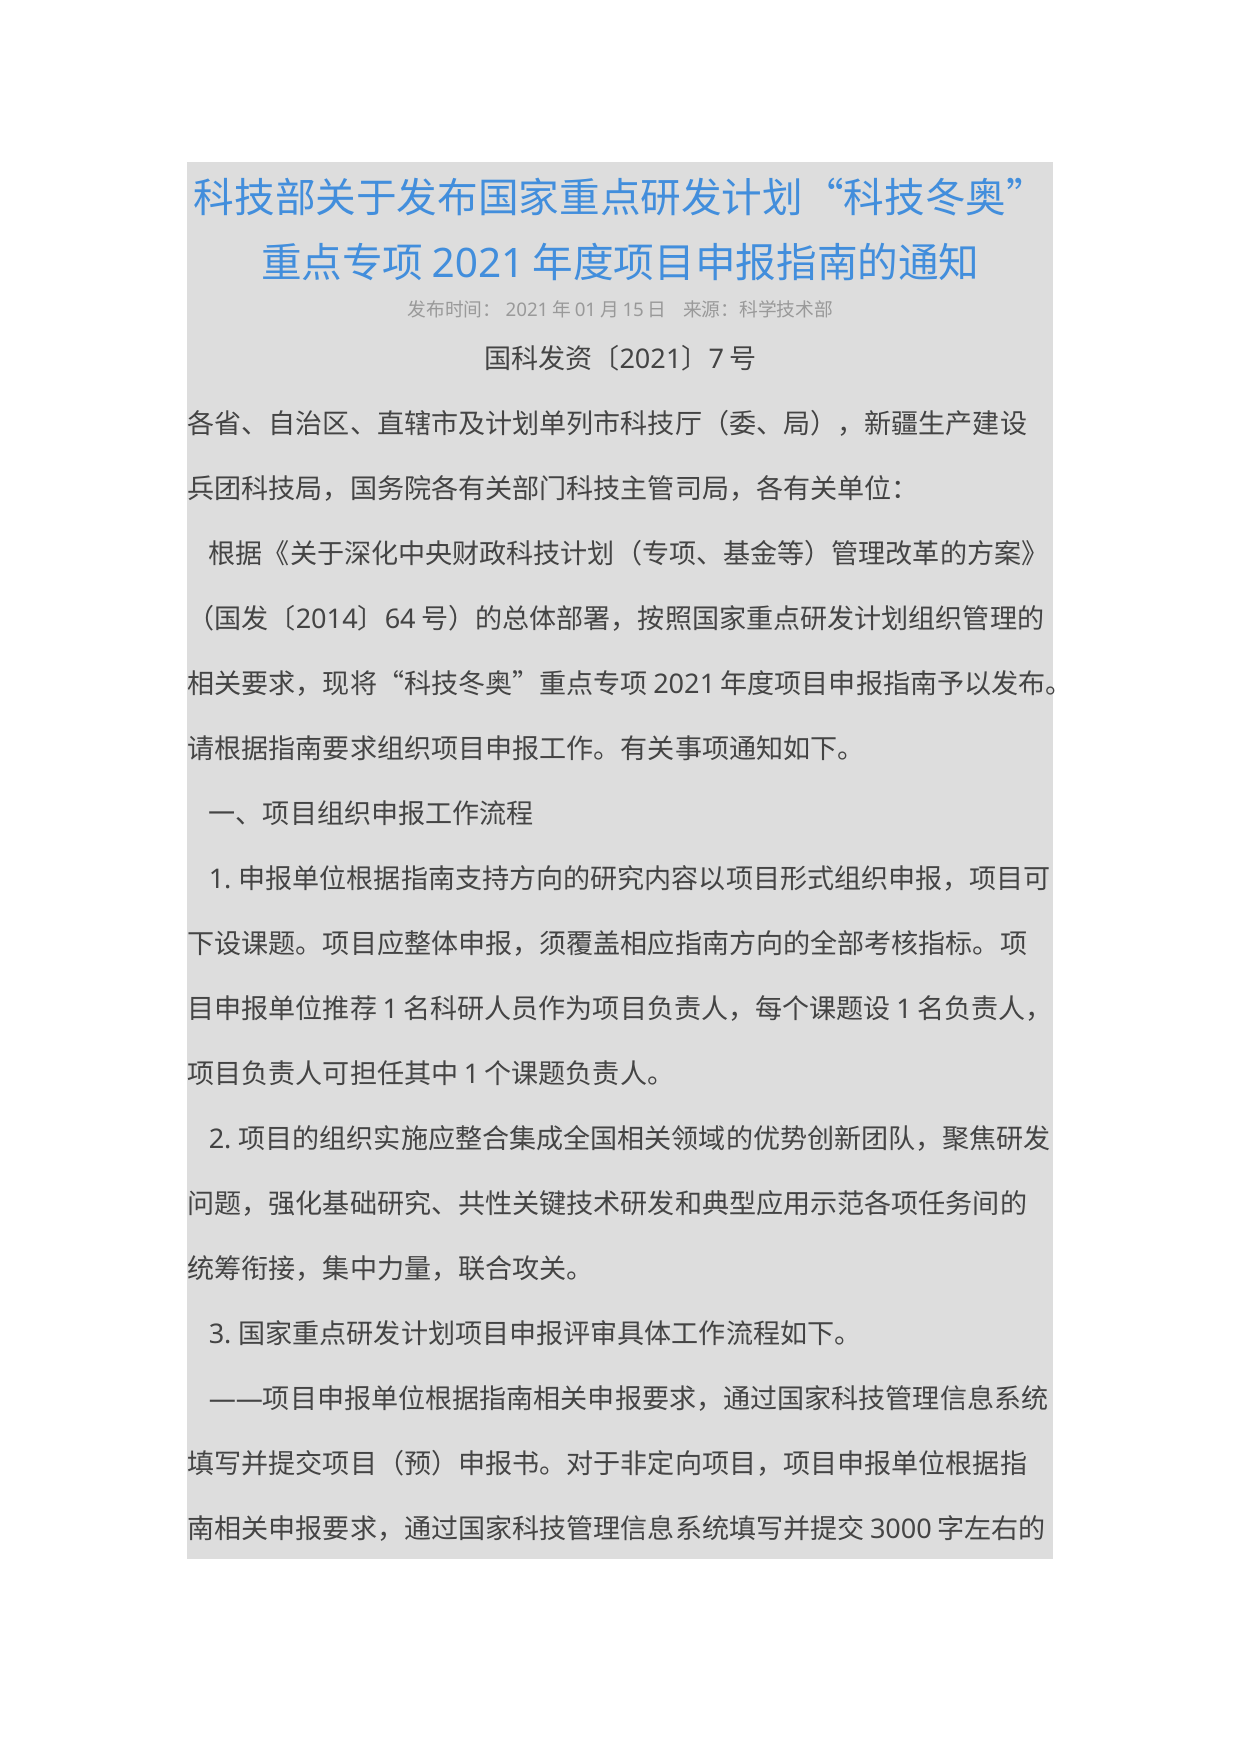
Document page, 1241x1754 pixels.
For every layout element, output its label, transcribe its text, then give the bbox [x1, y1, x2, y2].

text 2. 项目的组织实施应整合集成全国相关领域的优势创新团队，聚焦研发问题，强化基础研究、共性关键技术研发和典型应用示范各项任务间的统筹衔接，集中力量，联合攻关。 [187, 1104, 1053, 1299]
text 1. 申报单位根据指南支持方向的研究内容以项目形式组织申报，项目可下设课题。项目应整体申报，须覆盖相应指南方向的全部考核指标。项目申报单位推荐1名科研人员作为项目负责人，每个课题设1名负责人，项目负责人可担任其中1个课题负责人。 [187, 844, 1053, 1104]
text 科技部关于发布国家重点研发计划“科技冬奥”重点专项2021年度项目申报指南的通知 [187, 162, 1053, 292]
text 一、项目组织申报工作流程 [187, 779, 1053, 844]
text 发布时间： 2021年01月15日 来源：科学技术部 [187, 292, 1053, 324]
text 3. 国家重点研发计划项目申报评审具体工作流程如下。 [187, 1299, 1053, 1364]
text 各省、自治区、直辖市及计划单列市科技厅（委、局），新疆生产建设兵团科技局，国务院各有关部门科技主管司局，各有关单位： [187, 389, 1053, 519]
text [187, 1364, 1053, 1559]
text 根据《关于深化中央财政科技计划（专项、基金等）管理改革的方案》（国发〔2014〕64号）的总体部署，按照国家重点研发计划组织管理的相关要求，现将“科技冬奥”重点专项2021年度项目申报指南予以发布。请根据指南要求组织项目申报工作。有关事项通知如下。 [187, 519, 1053, 779]
text 国科发资〔2021〕7号 [187, 324, 1053, 389]
